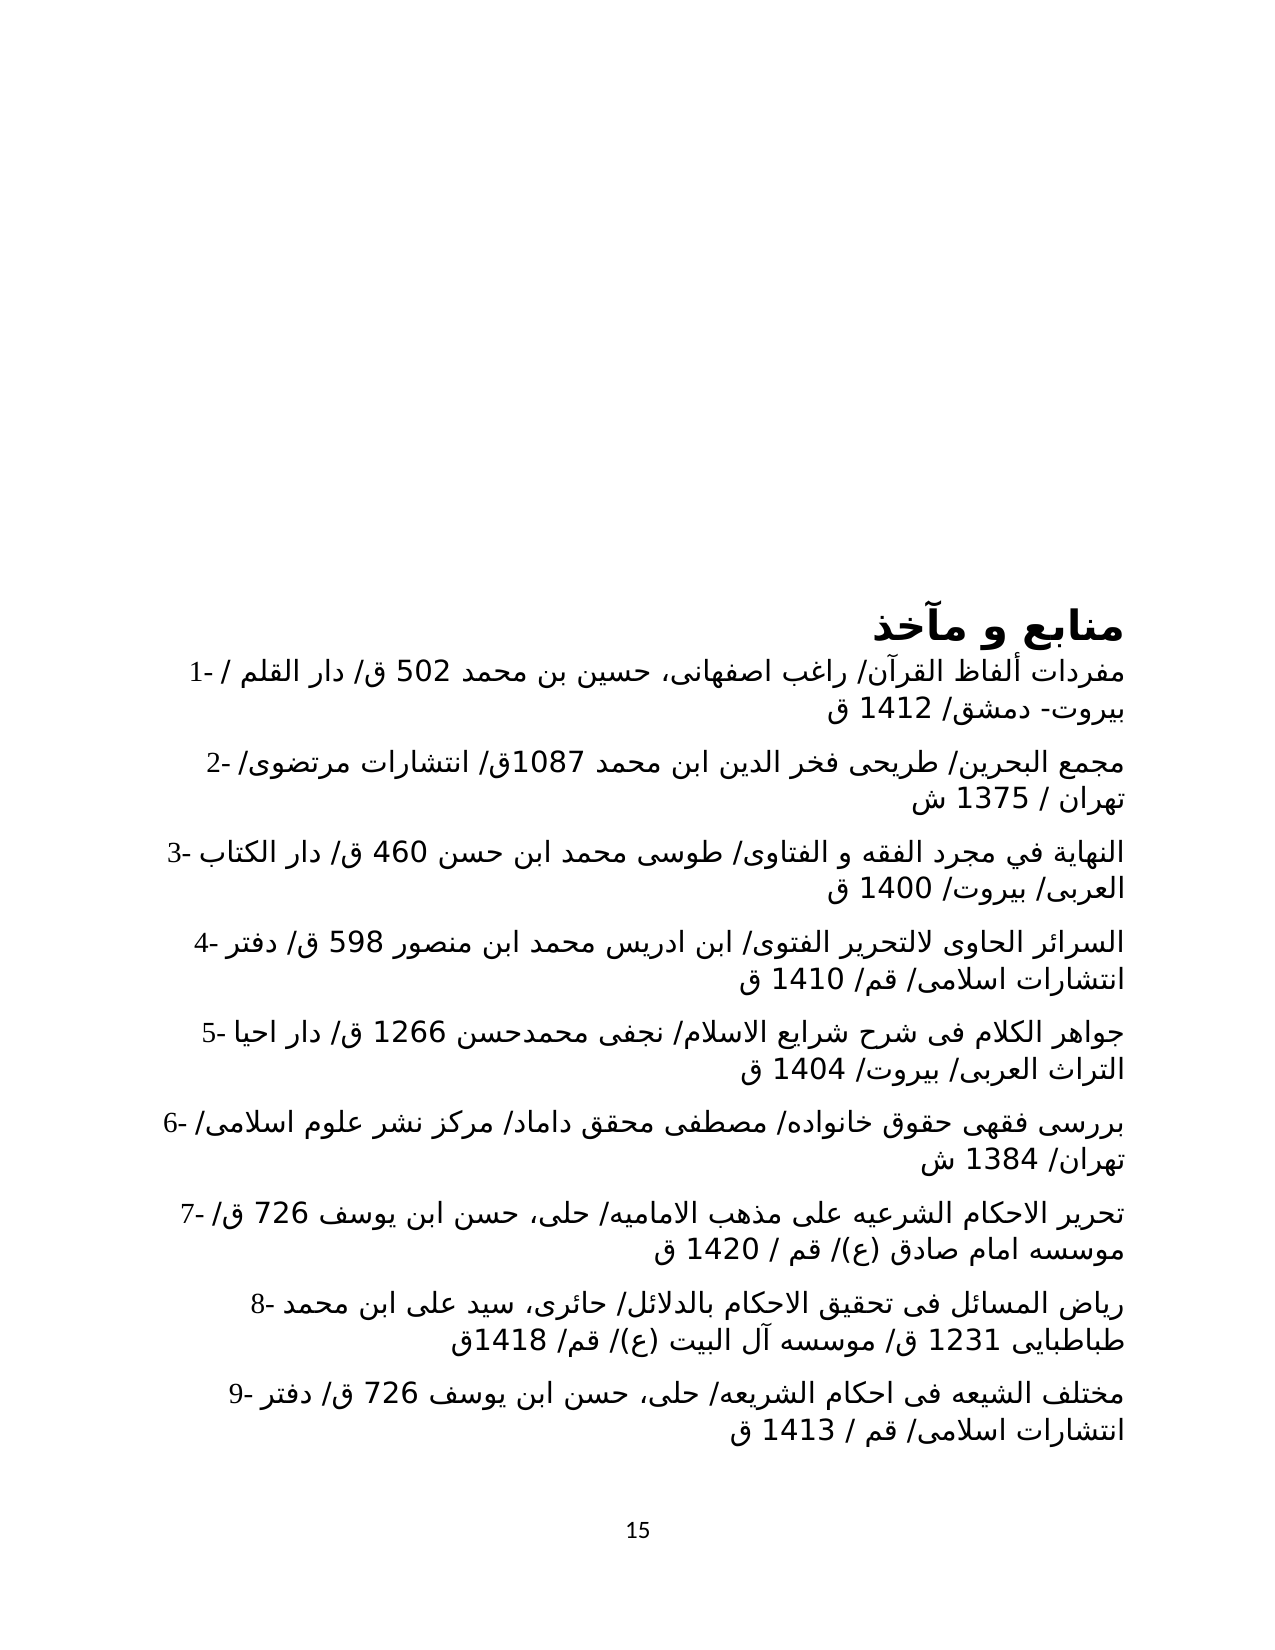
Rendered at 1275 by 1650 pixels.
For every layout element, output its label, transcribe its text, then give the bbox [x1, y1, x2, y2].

text 4- السرائر الحاوی لالتحریر الفتوی/ ابن ادریس محمد ابن منصور 598 ق/ دفتر انتشارات اسلامی/ قم/ 1410 ق [150, 925, 1125, 996]
text 8- ریاض المسائل فی تحقیق الاحکام بالدلائل/ حائری، سید علی ابن محمد طباطبایی 1231 ق/ موسسه آل البیت (ع)/ قم/ 1418ق [150, 1286, 1125, 1357]
text 9- مختلف الشیعه فی احکام الشریعه/ حلی، حسن ابن یوسف 726 ق/ دفتر انتشارات اسلامی/ قم / 1413 ق [150, 1376, 1125, 1447]
text 3- النهاية في مجرد الفقه و الفتاوى/ طوسی محمد ابن حسن 460 ق/ دار الکتاب العربی/ بیروت/ 1400 ق [150, 835, 1125, 906]
text 5- جواهر الکلام فی شرح شرایع الاسلام/ نجفی محمدحسن 1266 ق/ دار احیا التراث العربی/ بیروت/ 1404 ق [150, 1015, 1125, 1086]
text 6- بررسی فقهی حقوق خانواده/ مصطفی محقق داماد/ مرکز نشر علوم اسلامی/ تهران/ 1384 ش [150, 1106, 1125, 1176]
text 7- تحریر الاحکام الشرعیه علی مذهب الامامیه/ حلی، حسن ابن یوسف 726 ق/ موسسه امام صادق (ع)/ قم / 1420 ق [150, 1196, 1125, 1267]
subtitle منابع و مآخذ [150, 602, 1125, 651]
text 2- مجمع البحرین/ طریحی فخر الدین ابن محمد 1087ق/ انتشارات مرتضوی/ تهران / 1375 ش [150, 745, 1125, 816]
text 1- مفردات ألفاظ القرآن‏/ راغب اصفهانى، حسين بن محمد 502 ق‏/ دار القلم / بيروت- دمشق/ 1412 ق [150, 654, 1125, 725]
